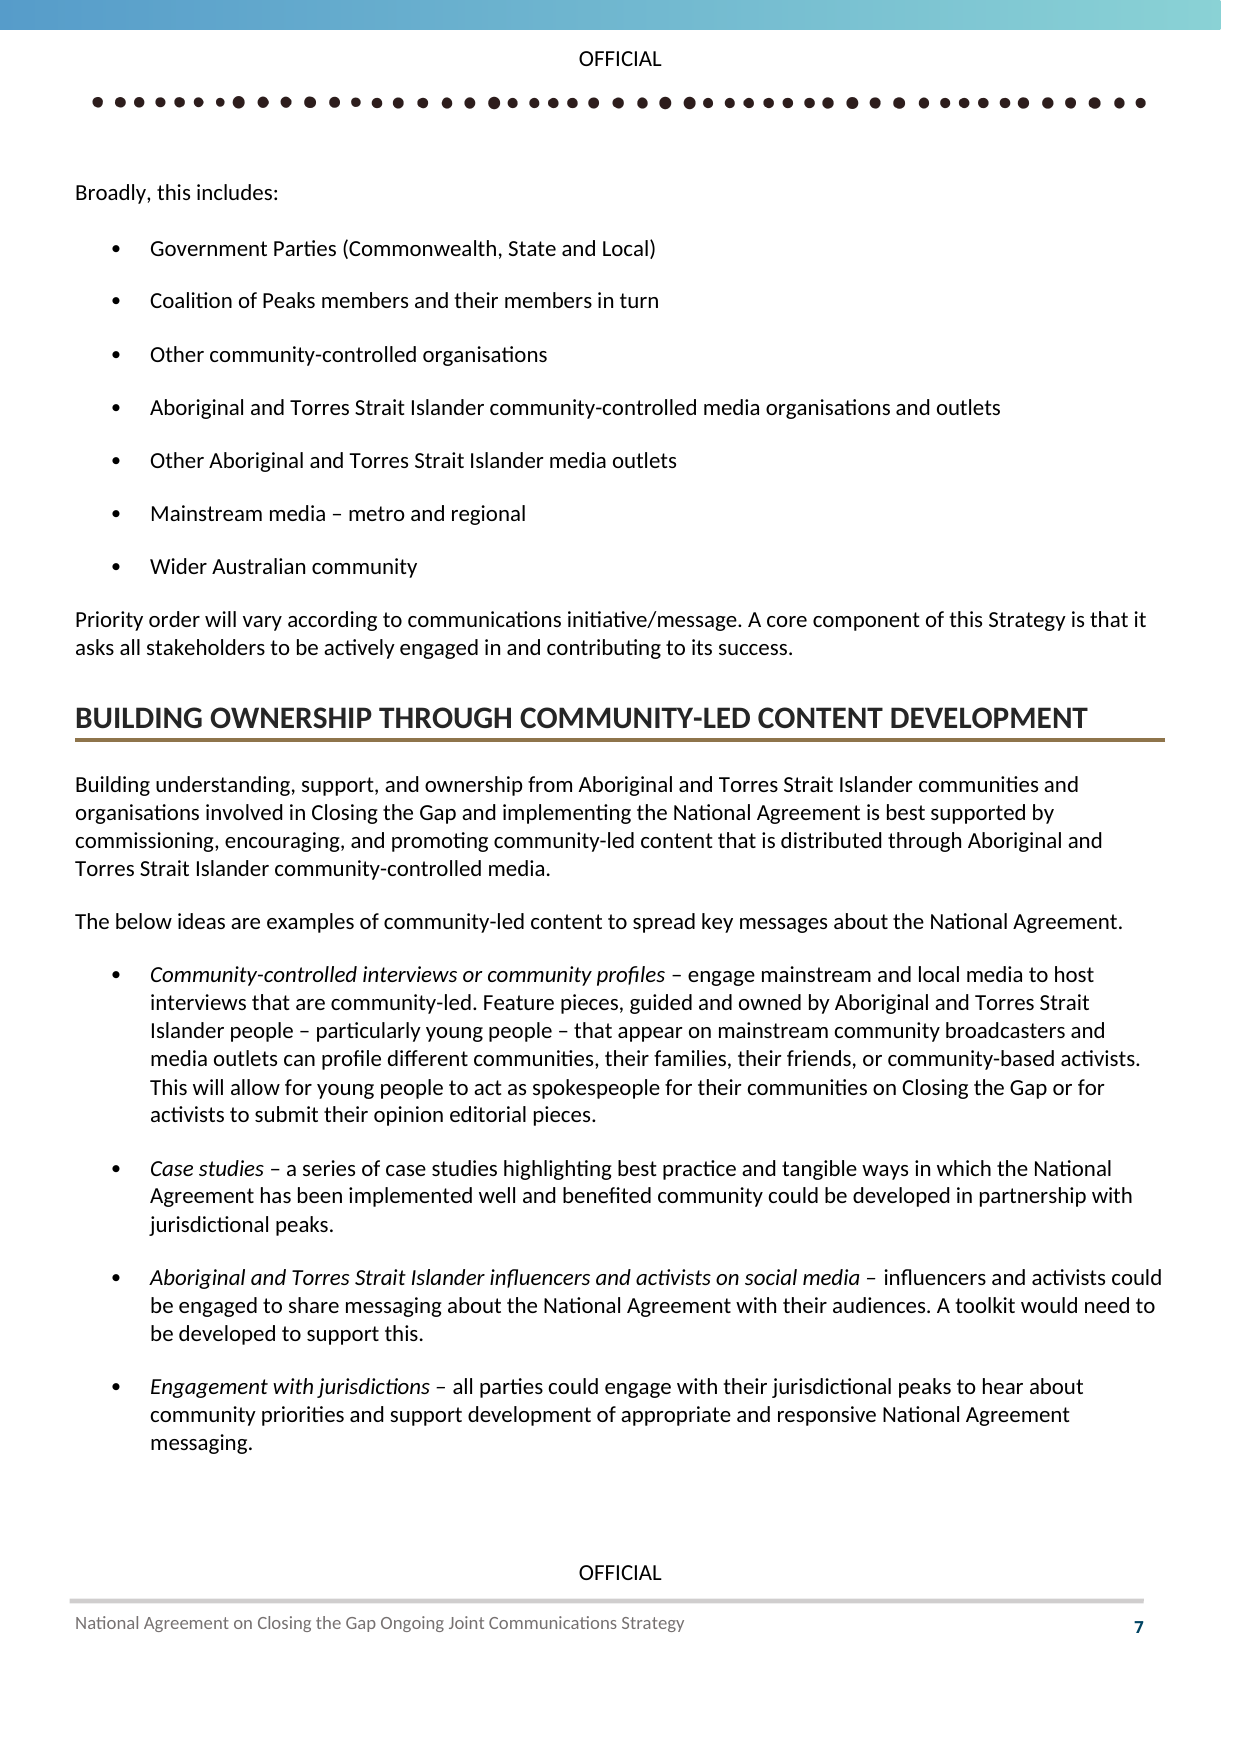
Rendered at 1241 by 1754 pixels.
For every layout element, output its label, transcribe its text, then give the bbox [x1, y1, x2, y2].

list Case studies – a series of case studies highlighting best practice and tangible ways in which the National Agreement has been implemented well and benefited community could be developed in partnership with jurisdictional peaks. [112, 1154, 1165, 1238]
list Aboriginal and Torres Strait Islander community-controlled media organisations and outlets [112, 393, 1165, 421]
list Government Parties (Commonwealth, State and Local) [112, 234, 1165, 262]
list Wider Australian community [112, 552, 1165, 580]
text Building understanding, support, and ownership from Aboriginal and Torres Strait Islander communities and organisations involved in Closing the Gap and implementing the National Agreement is best supported by commissioning, encouraging, and promoting community-led content that is distributed through Aboriginal and Torres Strait Islander community-controlled media. [75, 770, 1165, 882]
list Coalition of Peaks members and their members in turn [112, 287, 1165, 315]
list Other community-controlled organisations [112, 340, 1165, 368]
text Priority order will vary according to communications initiative/message. A core component of this Strategy is that it asks all stakeholders to be actively engaged in and contributing to its success. [75, 605, 1165, 661]
list Other Aboriginal and Torres Strait Islander media outlets [112, 446, 1165, 474]
list Community-controlled interviews or community profiles – engage mainstream and local media to host interviews that are community-led. Feature pieces, guided and owned by Aboriginal and Torres Strait Islander people – particularly young people – that appear on mainstream community broadcasters and media outlets can profile different communities, their families, their friends, or community-based activists. This will allow for young people to act as spokespeople for their communities on Closing the Gap or for activists to submit their opinion editorial pieces. [112, 961, 1165, 1129]
list Aboriginal and Torres Strait Islander influencers and activists on social media – influencers and activists could be engaged to share messaging about the National Agreement with their audiences. A toolkit would need to be developed to support this. [112, 1263, 1165, 1347]
text Broadly, this includes: [75, 178, 1165, 206]
text The below ideas are examples of community-led content to spread key messages about the National Agreement. [75, 907, 1165, 936]
list Engagement with jurisdictions – all parties could engage with their jurisdictional peaks to hear about community priorities and support development of appropriate and responsive National Agreement messaging. [112, 1372, 1165, 1456]
list Mainstream media – metro and regional [112, 499, 1165, 527]
text BUILDING OWNERSHIP THROUGH COMMUNITY-LED CONTENT DEVELOPMENT [75, 698, 1165, 738]
